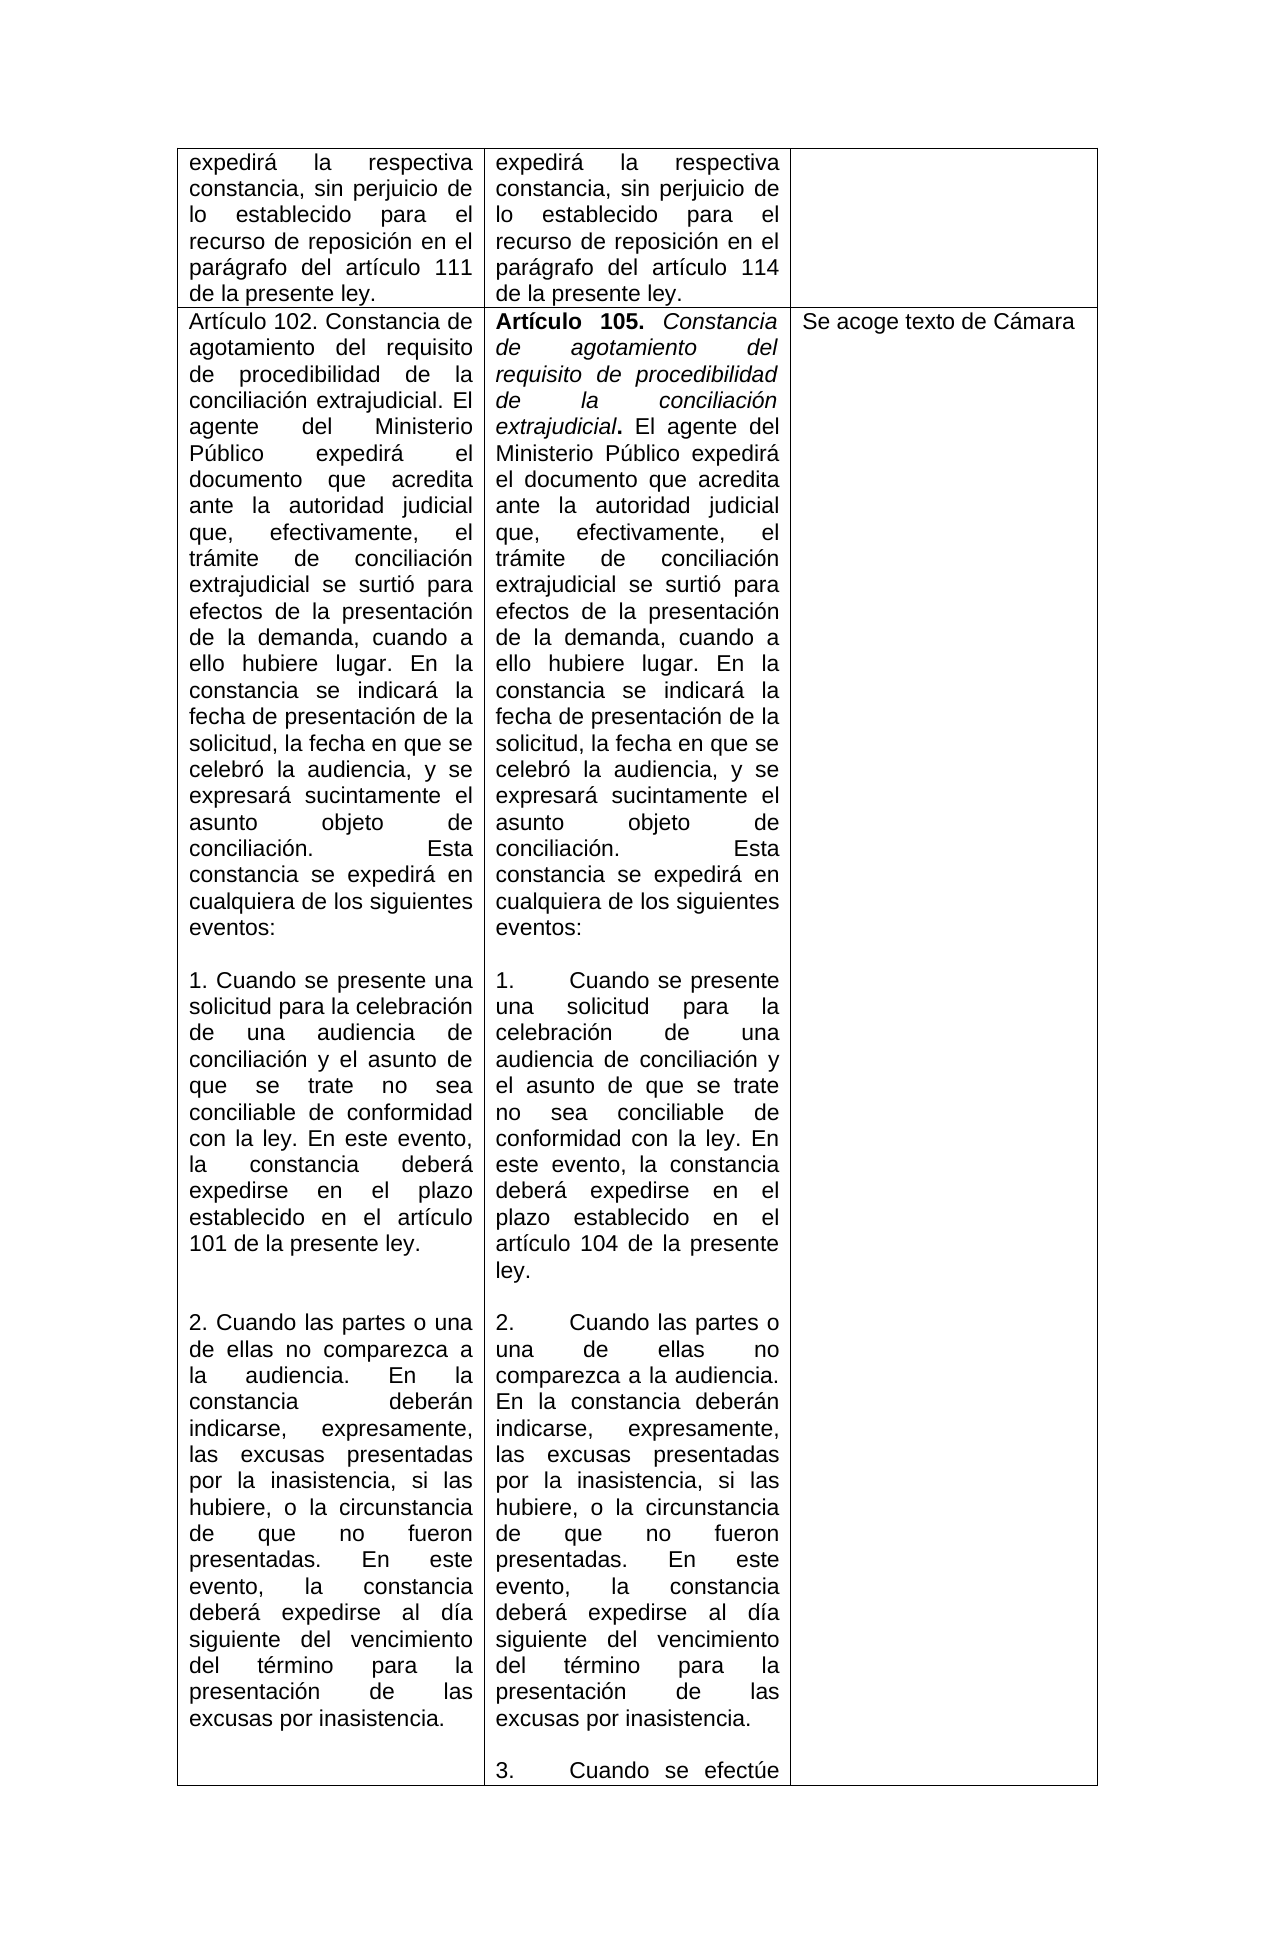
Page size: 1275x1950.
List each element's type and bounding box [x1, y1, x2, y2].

table_cell [485, 308, 790, 1785]
table_cell [178, 308, 484, 1785]
table_cell [791, 149, 1097, 307]
table_cell [178, 149, 484, 307]
table_cell [485, 149, 790, 307]
table_cell [791, 308, 1097, 1785]
